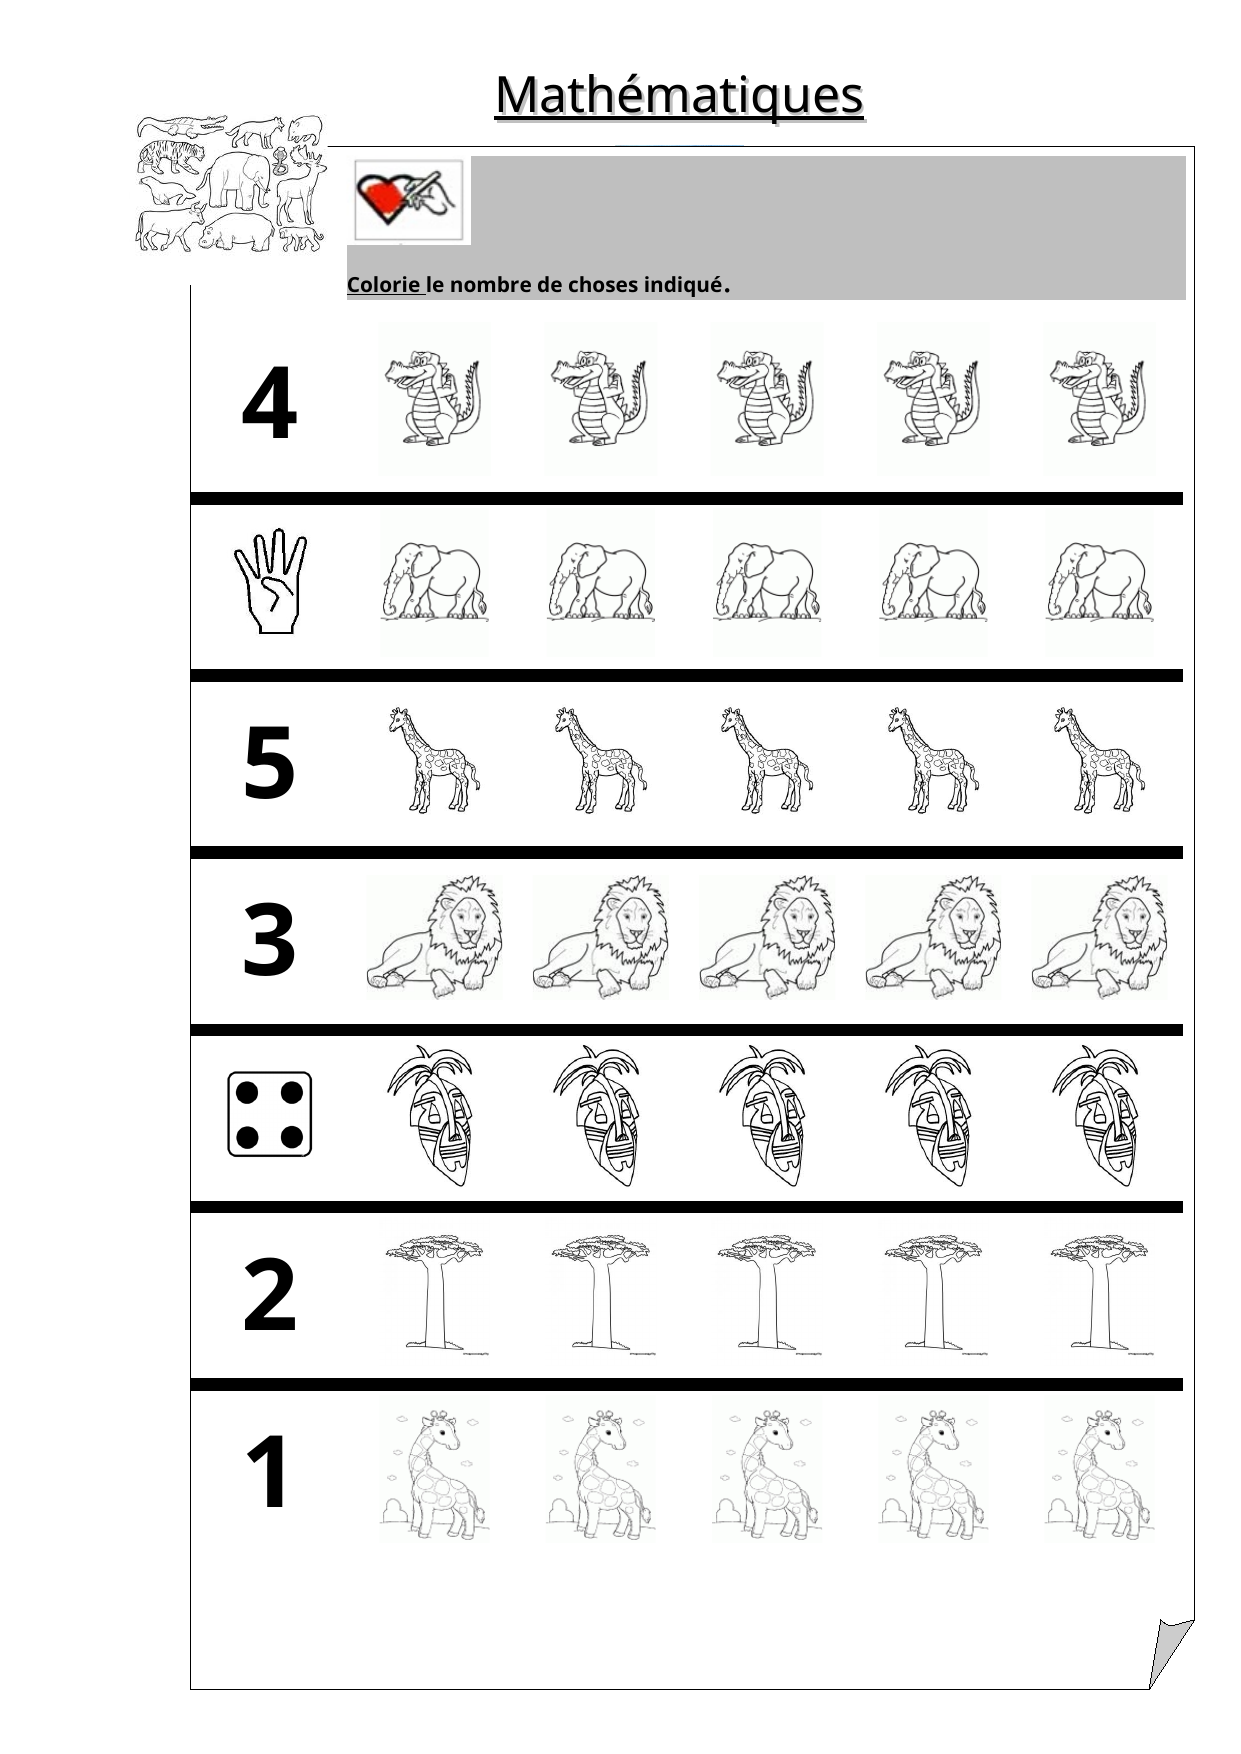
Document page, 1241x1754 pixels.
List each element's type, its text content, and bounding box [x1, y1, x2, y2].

picture [877, 322, 990, 476]
picture [544, 322, 658, 476]
picture [713, 508, 822, 657]
picture [128, 85, 328, 285]
picture [714, 686, 820, 834]
picture [1044, 1395, 1155, 1543]
picture [346, 155, 471, 245]
picture [878, 1217, 989, 1366]
picture [545, 1217, 657, 1366]
picture [380, 508, 489, 657]
picture [882, 1040, 985, 1189]
picture [1031, 875, 1168, 1000]
picture [1044, 1217, 1155, 1366]
picture [548, 686, 653, 834]
picture [532, 875, 669, 1000]
picture [226, 1070, 314, 1159]
picture [378, 322, 491, 476]
picture [712, 1395, 823, 1543]
picture [711, 1217, 823, 1366]
picture [226, 523, 313, 642]
picture [546, 508, 655, 657]
picture [545, 1395, 656, 1543]
picture [379, 1217, 490, 1366]
picture [881, 686, 986, 834]
picture [699, 875, 836, 1000]
picture [710, 322, 824, 476]
picture [366, 875, 503, 1000]
picture [878, 1395, 989, 1543]
picture [715, 1040, 819, 1189]
picture [1043, 322, 1156, 476]
picture [379, 1395, 490, 1543]
picture [865, 875, 1002, 1000]
picture [382, 686, 487, 834]
picture [879, 508, 988, 657]
picture [1048, 1040, 1152, 1189]
picture [383, 1040, 486, 1189]
text Mathématiques [177, 59, 1181, 127]
picture [549, 1040, 653, 1189]
picture [1045, 508, 1154, 657]
picture [1047, 686, 1152, 834]
